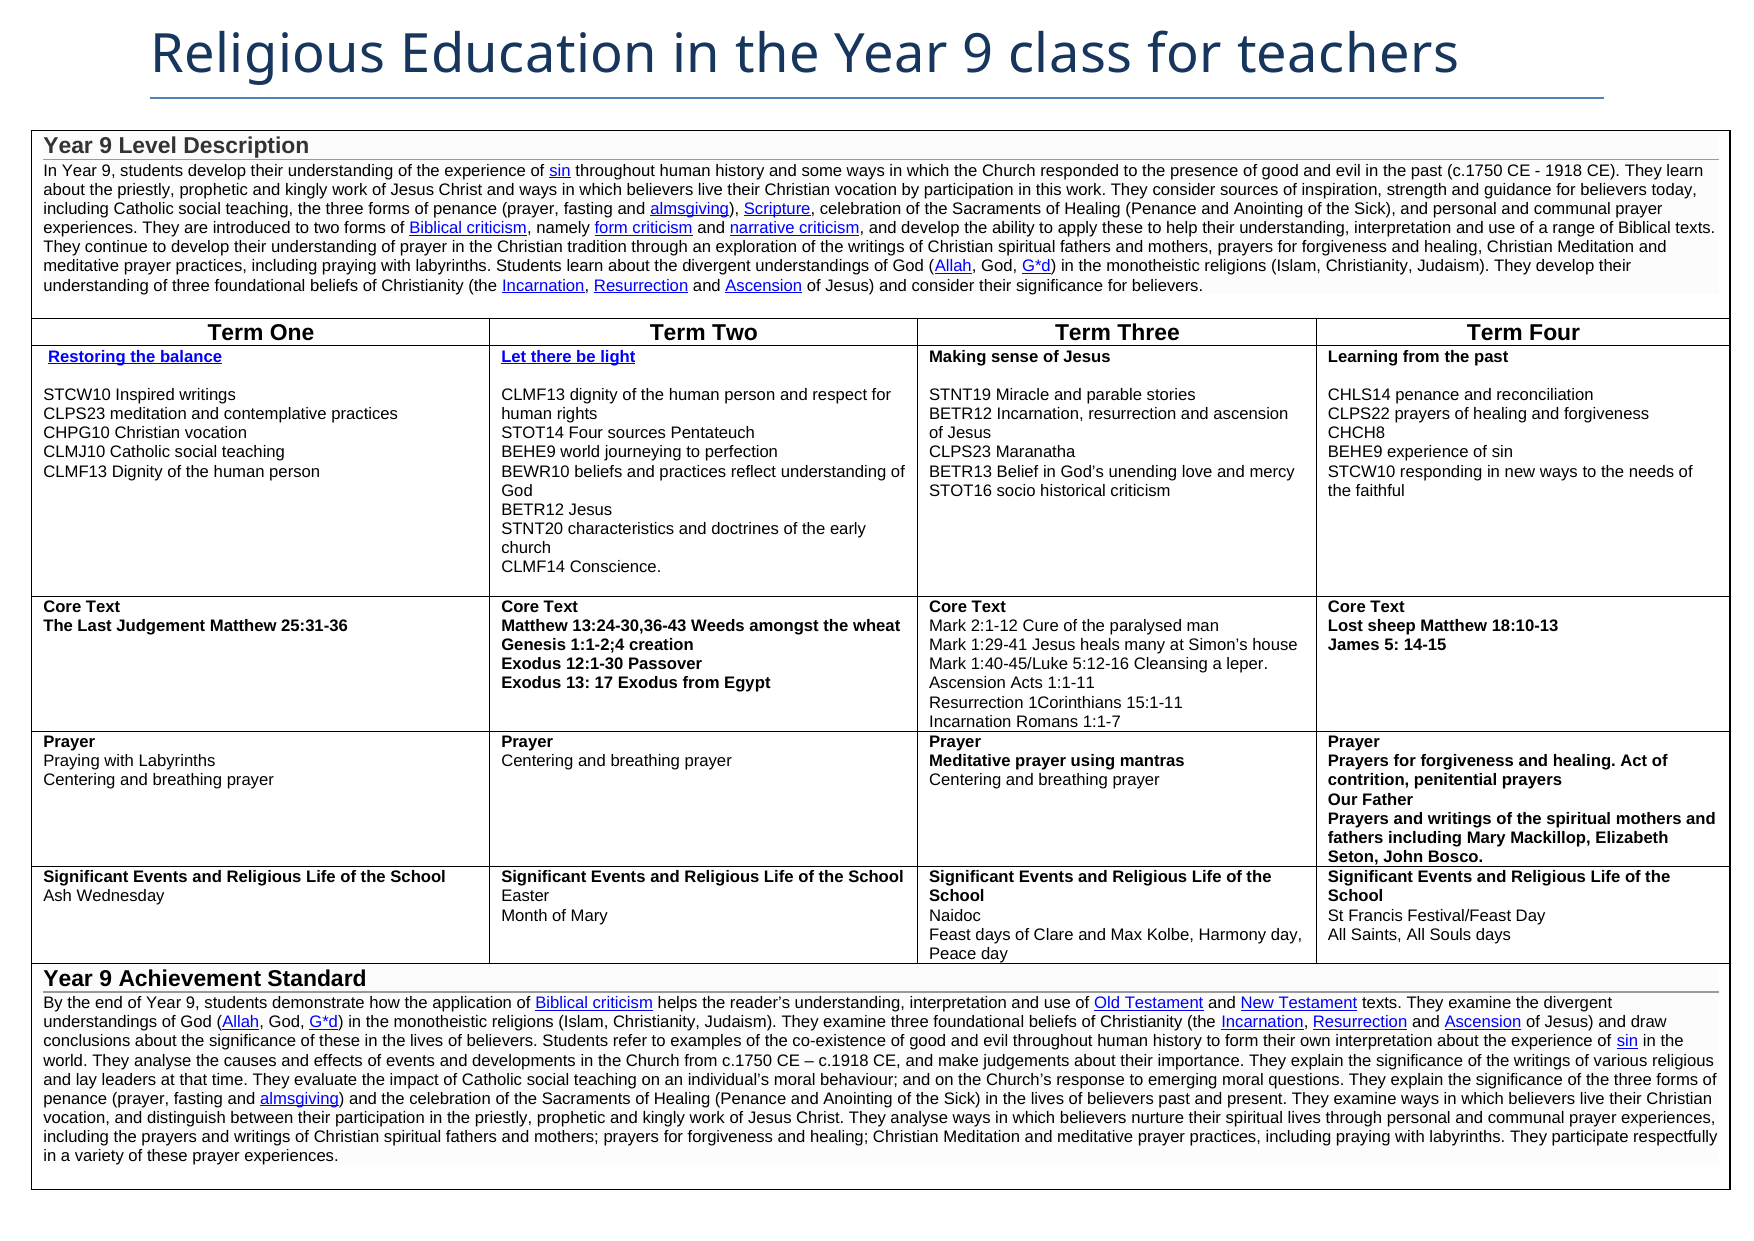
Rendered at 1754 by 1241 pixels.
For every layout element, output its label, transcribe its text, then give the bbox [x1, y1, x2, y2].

table_cell Making sense of Jesus STNT19 Miracle and parable stories BETR12 Incarnation, resurrection and ascension of Jesus CLPS23 Maranatha BETR13 Belief in God’s unending love and mercy STOT16 socio historical criticism [918, 346, 1316, 596]
table_cell Restoring the balance STCW10 Inspired writings CLPS23 meditation and contemplative practices CHPG10 Christian vocation CLMJ10 Catholic social teaching CLMF13 Dignity of the human person [32, 346, 489, 596]
table_cell Significant Events and Religious Life of the School Easter Month of Mary [490, 867, 917, 963]
table_cell Core Text Mark 2:1-12 Cure of the paralysed man Mark 1:29-41 Jesus heals many at Simon’s house Mark 1:40-45/Luke 5:12-16 Cleansing a leper. Ascension Acts 1:1-11 Resurrection 1Corinthians 15:1-11 Incarnation Romans 1:1-7 [918, 597, 1316, 731]
table_cell Year 9 Achievement Standard By the end of Year 9, students demonstrate how the application of Biblical criticism helps the reader’s understanding, interpretation and use of Old Testament and New Testament texts. They examine the divergent understandings of God (Allah, God, G*d) in the monotheistic religions (Islam, Christianity, Judaism). They examine three foundational beliefs of Christianity (the Incarnation, Resurrection and Ascension of Jesus) and draw conclusions about the significance of these in the lives of believers. Students refer to examples of the co-existence of good and evil throughout human history to form their own interpretation about the experience of sin in the world. They analyse the causes and effects of events and developments in the Church from c.1750 CE – c.1918 CE, and make judgements about their importance. They explain the significance of the writings of various religious and lay leaders at that time. They evaluate the impact of Catholic social teaching on an individual’s moral behaviour; and on the Church’s response to emerging moral questions. They explain the significance of the three forms of penance (prayer, fasting and almsgiving) and the celebration of the Sacraments of Healing (Penance and Anointing of the Sick) in the lives of believers past and present. They examine ways in which believers live their Christian vocation, and distinguish between their participation in the priestly, prophetic and kingly work of Jesus Christ. They analyse ways in which believers nurture their spiritual lives through personal and communal prayer experiences, including the prayers and writings of Christian spiritual fathers and mothers; prayers for forgiveness and healing; Christian Meditation and meditative prayer practices, including praying with labyrinths. They participate respectfully in a variety of these prayer experiences. [32, 964, 1729, 1189]
table_cell Core Text The Last Judgement Matthew 25:31-36 [32, 597, 489, 731]
table_header Year 9 Level Description In Year 9, students develop their understanding of the experience of sin throughout human history and some ways in which the Church responded to the presence of good and evil in the past (c.1750 CE - 1918 CE). They learn about the priestly, prophetic and kingly work of Jesus Christ and ways in which believers live their Christian vocation by participation in this work. They consider sources of inspiration, strength and guidance for believers today, including Catholic social teaching, the three forms of penance (prayer, fasting and almsgiving), Scripture, celebration of the Sacraments of Healing (Penance and Anointing of the Sick), and personal and communal prayer experiences. They are introduced to two forms of Biblical criticism, namely form criticism and narrative criticism, and develop the ability to apply these to help their understanding, interpretation and use of a range of Biblical texts. They continue to develop their understanding of prayer in the Christian tradition through an exploration of the writings of Christian spiritual fathers and mothers, prayers for forgiveness and healing, Christian Meditation and meditative prayer practices, including praying with labyrinths. Students learn about the divergent understandings of God (Allah, God, G*d) in the monotheistic religions (Islam, Christianity, Judaism). They develop their understanding of three foundational beliefs of Christianity (the Incarnation, Resurrection and Ascension of Jesus) and consider their significance for believers. [32, 131, 1729, 318]
table_cell Prayer Centering and breathing prayer [490, 732, 917, 866]
table_cell Prayer Praying with Labyrinths Centering and breathing prayer [32, 732, 489, 866]
title Religious Education in the Year 9 class for teachers [150, 15, 1604, 97]
table_cell Prayer Meditative prayer using mantras Centering and breathing prayer [918, 732, 1316, 866]
table_cell Let there be light CLMF13 dignity of the human person and respect for human rights STOT14 Four sources Pentateuch BEHE9 world journeying to perfection BEWR10 beliefs and practices reflect understanding of God BETR12 Jesus STNT20 characteristics and doctrines of the early church CLMF14 Conscience. [490, 346, 917, 596]
table_cell Significant Events and Religious Life of the School Ash Wednesday [32, 867, 489, 963]
table_cell Core Text Lost sheep Matthew 18:10-13 James 5: 14-15 [1317, 597, 1729, 731]
table_cell Learning from the past CHLS14 penance and reconciliation CLPS22 prayers of healing and forgiveness CHCH8 BEHE9 experience of sin STCW10 responding in new ways to the needs of the faithful [1317, 346, 1729, 596]
table_cell Term Four [1317, 319, 1729, 345]
table_cell Prayer Prayers for forgiveness and healing. Act of contrition, penitential prayers Our Father Prayers and writings of the spiritual mothers and fathers including Mary Mackillop, Elizabeth Seton, John Bosco. [1317, 732, 1729, 866]
table_cell Term Three [918, 319, 1316, 345]
table_cell Significant Events and Religious Life of the School St Francis Festival/Feast Day All Saints, All Souls days [1317, 867, 1729, 963]
table_cell Term One [32, 319, 489, 345]
table_cell Term Two [490, 319, 917, 345]
table_cell Core Text Matthew 13:24-30,36-43 Weeds amongst the wheat Genesis 1:1-2;4 creation Exodus 12:1-30 Passover Exodus 13: 17 Exodus from Egypt [490, 597, 917, 731]
table_cell Significant Events and Religious Life of the School Naidoc Feast days of Clare and Max Kolbe, Harmony day, Peace day [918, 867, 1316, 963]
